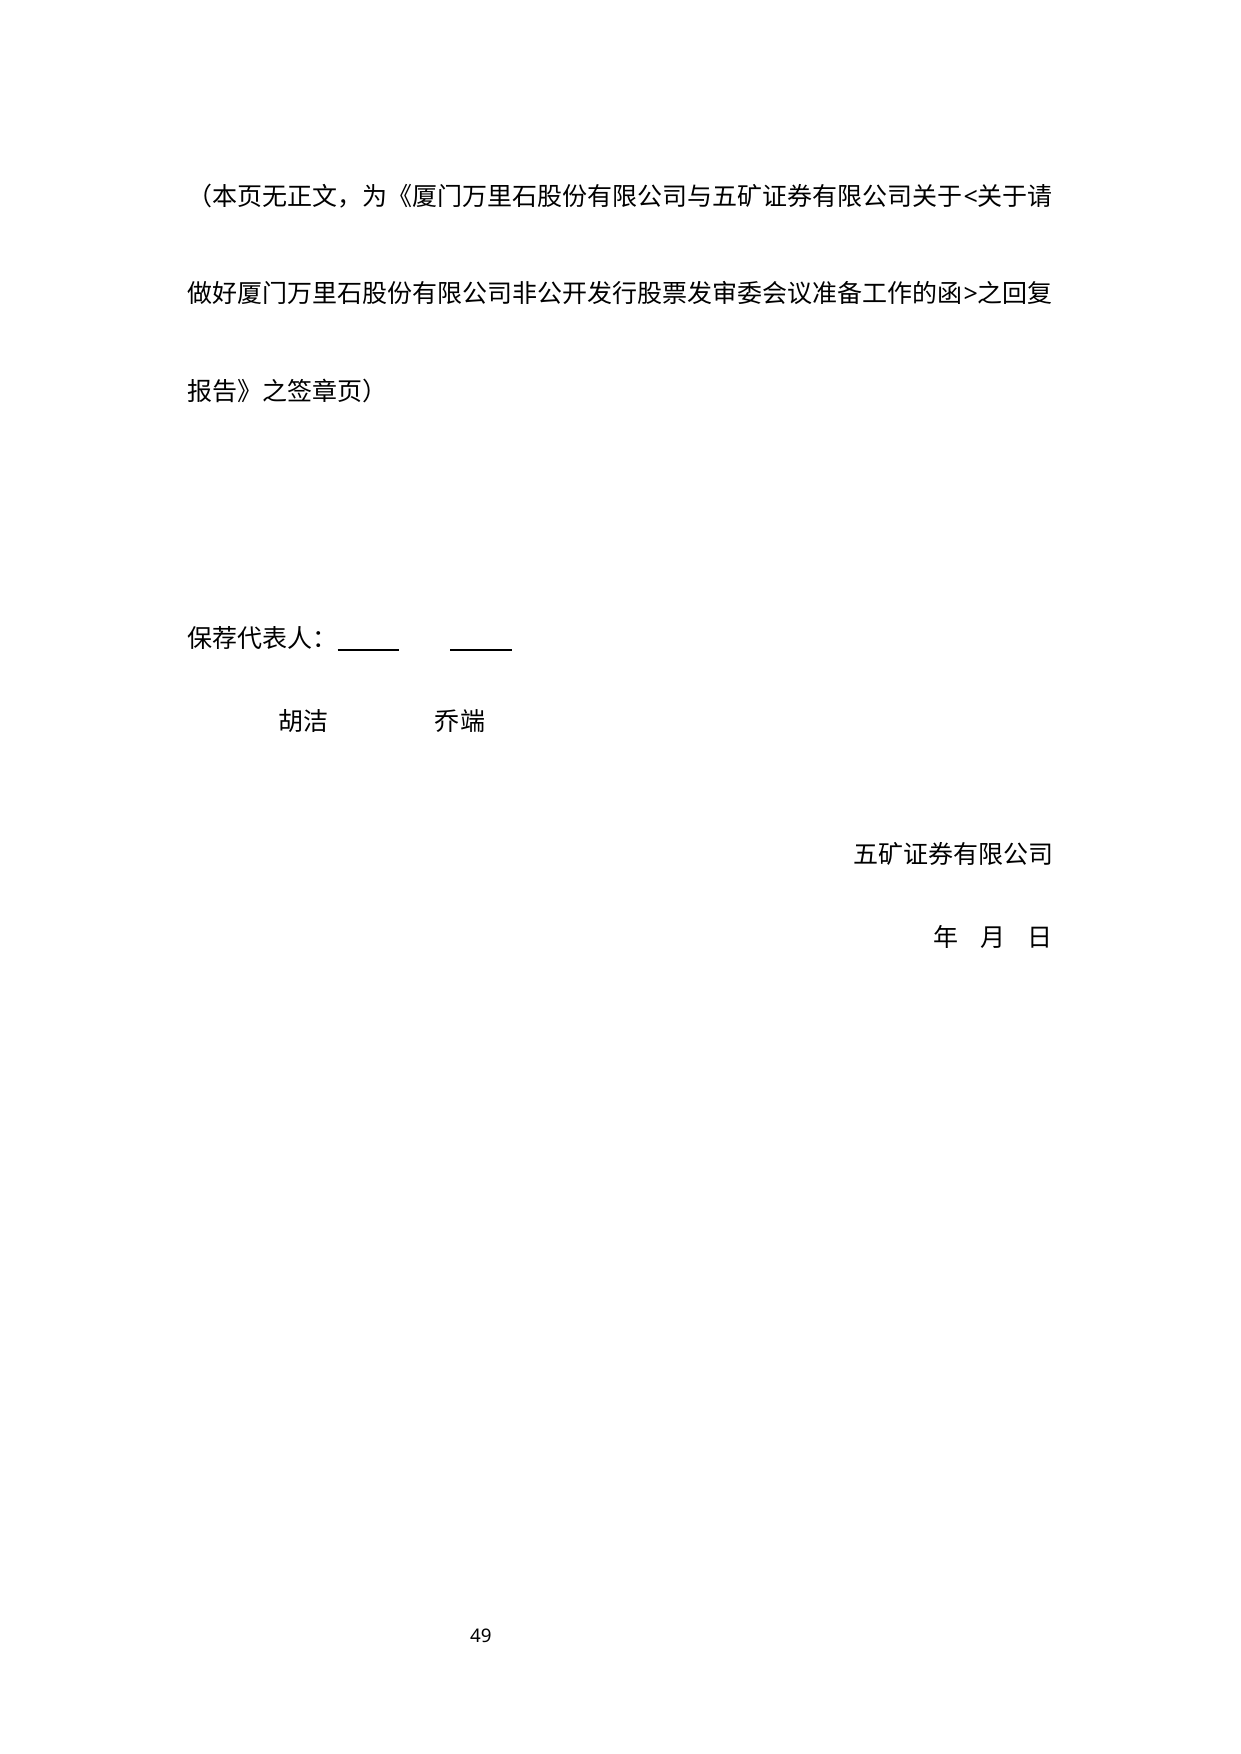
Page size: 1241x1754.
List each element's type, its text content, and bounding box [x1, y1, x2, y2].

text 年 月 日 [187, 903, 1053, 968]
text 保荐代表人： [187, 604, 1053, 669]
text （本页无正文，为《厦门万里石股份有限公司与五矿证券有限公司关于<关于请做好厦门万里石股份有限公司非公开发行股票发审委会议准备工作的函>之回复报告》之签章页） [187, 162, 1053, 422]
text 五矿证券有限公司 [187, 820, 1053, 885]
text 胡洁 乔端 [187, 687, 1053, 752]
